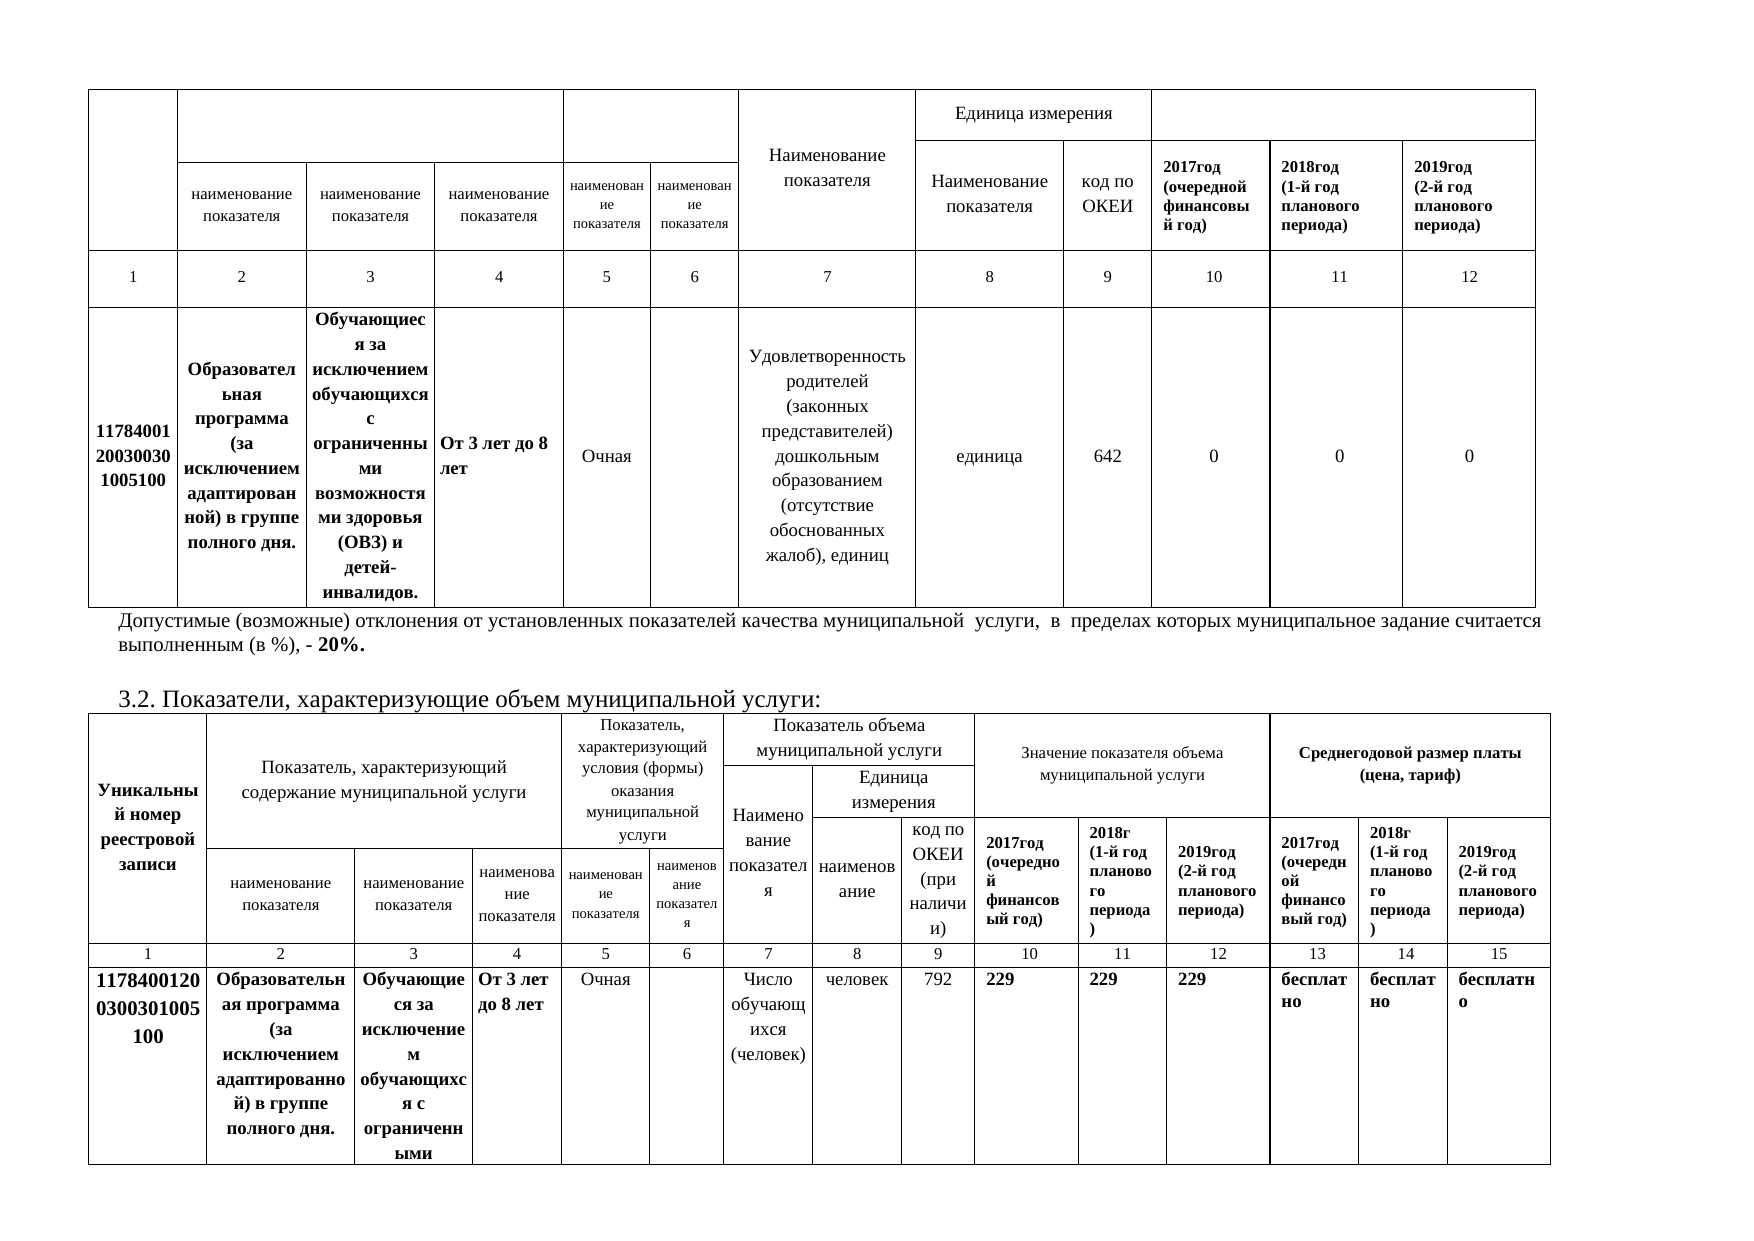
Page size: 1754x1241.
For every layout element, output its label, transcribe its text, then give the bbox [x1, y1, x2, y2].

table_cell 2018г (1-й год планового периода) [1359, 818, 1447, 943]
table_cell 229 [975, 968, 1078, 1163]
table_header Наименование показателя [739, 90, 915, 249]
table_header [178, 90, 563, 162]
table_cell 642 [1064, 308, 1151, 607]
table_cell бесплатно [1359, 968, 1447, 1163]
table_cell 0 [1271, 308, 1402, 607]
table_cell наименование показателя [178, 163, 306, 249]
table_cell 11 [1271, 251, 1402, 307]
table_cell 2 [207, 944, 354, 967]
table_cell 0 [1152, 308, 1269, 607]
table_cell 4 [473, 944, 561, 967]
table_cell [207, 968, 354, 1163]
table_cell [651, 308, 738, 607]
table_cell 229 [1079, 968, 1166, 1163]
table_cell 6 [650, 944, 723, 967]
table_header Среднегодовой размер платы (цена, тариф) [1271, 714, 1550, 817]
table_cell 2017год (очередной финансовый год) [975, 818, 1078, 943]
table_header Показатель объема муниципальной услуги [724, 714, 974, 765]
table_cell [89, 968, 206, 1163]
table_cell 12 [1167, 944, 1269, 967]
table_cell 3 [355, 944, 472, 967]
table_cell 10 [975, 944, 1078, 967]
table_cell 9 [1064, 251, 1151, 307]
table_cell 8 [916, 251, 1063, 307]
table_cell 2018г (1-й год планового периода) [1079, 818, 1166, 943]
table_cell бесплатно [1271, 968, 1358, 1163]
table_header Показатель, характеризующий условия (формы) оказания муниципальной услуги [562, 714, 723, 848]
table_cell человек [813, 968, 901, 1163]
text выполненным (в %), - 20%. [118, 632, 1636, 656]
table_header Показатель, характеризующий содержание муниципальной услуги [207, 714, 561, 848]
table_cell единица [916, 308, 1063, 607]
table_cell 0 [1403, 308, 1535, 607]
table_cell наименование показателя [650, 849, 723, 943]
table_cell 6 [651, 251, 738, 307]
table_cell 792 [902, 968, 974, 1163]
table_cell 2018год (1-й год планового периода) [1271, 141, 1402, 249]
table_cell 11784001200300301005100 [89, 308, 177, 607]
table_cell 11 [1079, 944, 1166, 967]
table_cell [355, 968, 472, 1163]
table_cell 7 [739, 251, 915, 307]
table_cell 3 [307, 251, 434, 307]
table_cell Очная [562, 968, 649, 1163]
table_cell Удовлетворенность родителей (законных представителей) дошкольным образованием (отсутствие обоснованных жалоб), единиц [739, 308, 915, 607]
table_cell наименование показателя [207, 849, 354, 943]
table_cell 14 [1359, 944, 1447, 967]
table_cell Наименование показателя [724, 766, 812, 943]
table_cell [724, 968, 812, 1163]
table_cell наименование показателя [564, 163, 650, 249]
table_cell 229 [1167, 968, 1269, 1163]
table_cell 2 [178, 251, 306, 307]
table_cell наименование показателя [651, 163, 738, 249]
text 3.2. Показатели, характеризующие объем муниципальной услуги: [59, 684, 1636, 713]
table_cell 9 [902, 944, 974, 967]
table_cell [650, 968, 723, 1163]
table_cell 2019год (2-й год планового периода) [1448, 818, 1550, 943]
table_cell От 3 лет до 8 лет [435, 308, 563, 607]
table_cell Наименование показателя [916, 141, 1063, 249]
table_cell бесплатно [1448, 968, 1550, 1163]
table_cell код по ОКЕИ (при наличии) [902, 818, 974, 943]
table_cell 2017год (очередной финансовый год) [1152, 141, 1269, 249]
table_cell 13 [1271, 944, 1358, 967]
table_header Единица измерения [916, 90, 1151, 140]
table_cell наименование показателя [473, 849, 561, 943]
table_cell 15 [1448, 944, 1550, 967]
text Допустимые (возможные) отклонения от установленных показателей качества муниципальной услуги, в пределах которых муниципальное задание считается [118, 608, 1636, 632]
table_cell 2019год (2-й год планового периода) [1167, 818, 1269, 943]
table_cell 2017год (очередной финансовый год) [1271, 818, 1358, 943]
table_cell Образовательная программа (за исключением адаптированной) в группе полного дня. [178, 308, 306, 607]
table_cell 5 [562, 944, 649, 967]
table_cell 2019год (2-й год планового периода) [1403, 141, 1535, 249]
table_cell наименование показателя [355, 849, 472, 943]
table_cell наименование показателя [307, 163, 434, 249]
table_header [89, 90, 177, 249]
table_cell код по ОКЕИ [1064, 141, 1151, 249]
table_cell 1 [89, 944, 206, 967]
table_cell 12 [1403, 251, 1535, 307]
table_cell От 3 лет до 8 лет [473, 968, 561, 1163]
table_cell наименование показателя [562, 849, 649, 943]
table_cell наименование показателя [435, 163, 563, 249]
table_cell Единица измерения [813, 766, 974, 817]
table_cell 4 [435, 251, 563, 307]
table_cell наименование [813, 818, 901, 943]
table_header [564, 90, 738, 162]
table_cell Обучающиеся за исключением обучающихся с ограниченными возможностями здоровья (ОВЗ) и детей-инвалидов. [307, 308, 434, 607]
table_cell 8 [813, 944, 901, 967]
table_cell 10 [1152, 251, 1269, 307]
table_cell Очная [564, 308, 650, 607]
table_header Уникальный номер реестровой записи [89, 714, 206, 943]
table_cell 7 [724, 944, 812, 967]
table_header [1152, 90, 1535, 140]
table_cell 5 [564, 251, 650, 307]
table_header Значение показателя объема муниципальной услуги [975, 714, 1269, 817]
table_cell 1 [89, 251, 177, 307]
